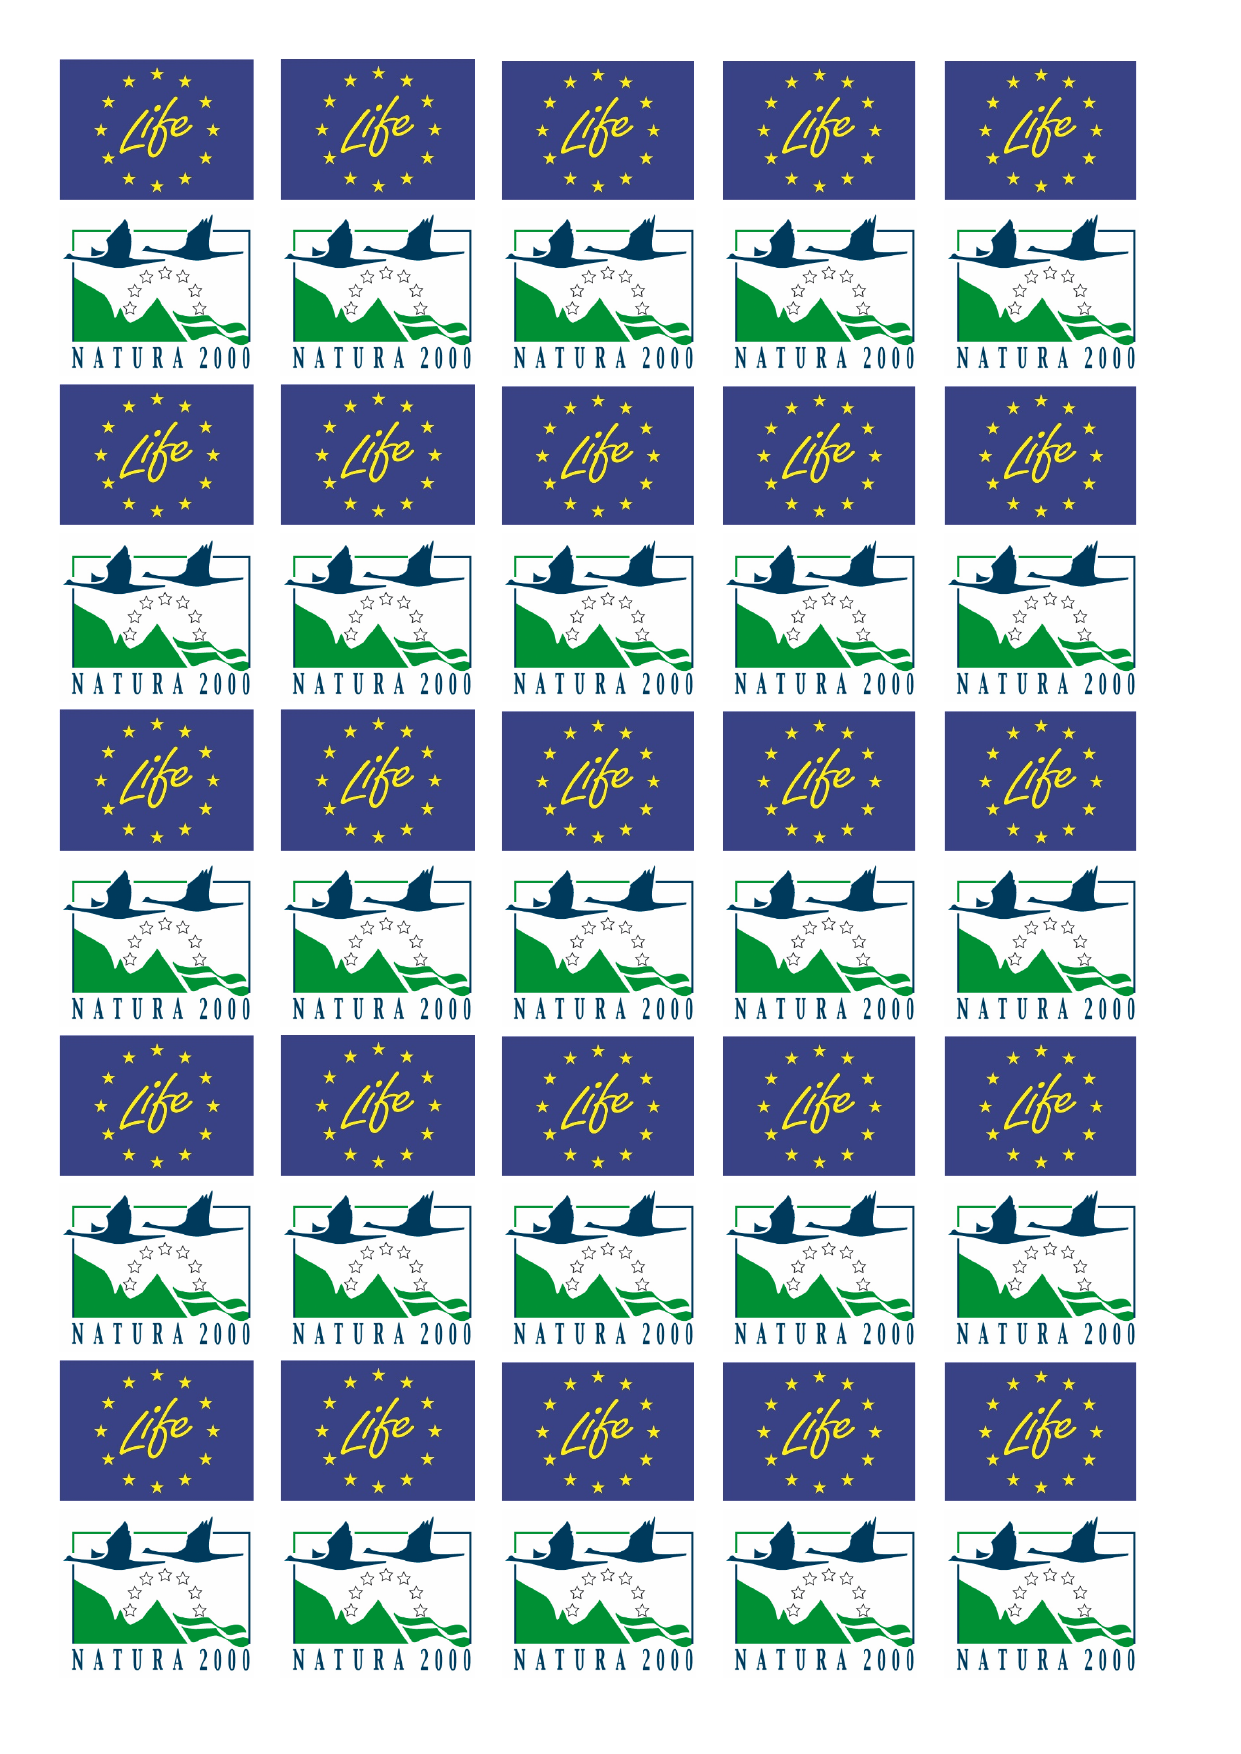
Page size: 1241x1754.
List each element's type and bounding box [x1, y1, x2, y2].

picture [280, 1360, 475, 1501]
picture [722, 533, 918, 702]
picture [944, 1036, 1137, 1176]
picture [722, 386, 915, 525]
picture [501, 386, 694, 525]
picture [722, 1183, 918, 1352]
picture [722, 1509, 918, 1678]
picture [280, 59, 475, 200]
picture [59, 1360, 254, 1501]
picture [501, 1362, 694, 1501]
picture [722, 208, 918, 376]
picture [280, 858, 475, 1027]
picture [722, 858, 918, 1027]
picture [501, 533, 697, 702]
picture [722, 61, 915, 200]
picture [59, 858, 254, 1027]
picture [59, 1183, 254, 1352]
picture [280, 1183, 475, 1352]
picture [59, 709, 254, 851]
picture [722, 1036, 915, 1176]
picture [501, 1036, 694, 1176]
picture [501, 1183, 697, 1352]
picture [501, 208, 697, 376]
picture [59, 384, 254, 525]
picture [280, 208, 475, 376]
picture [59, 208, 254, 376]
picture [501, 858, 697, 1027]
picture [501, 61, 694, 200]
picture [280, 533, 475, 702]
picture [722, 1362, 915, 1501]
picture [944, 61, 1137, 200]
picture [944, 711, 1137, 851]
picture [722, 711, 915, 851]
picture [501, 1509, 697, 1678]
picture [944, 1362, 1137, 1501]
picture [280, 384, 475, 525]
picture [944, 208, 1139, 376]
picture [59, 1035, 254, 1176]
picture [59, 59, 254, 200]
picture [280, 1035, 475, 1176]
picture [944, 858, 1139, 1027]
picture [280, 1509, 475, 1678]
picture [501, 711, 694, 851]
picture [944, 386, 1137, 525]
picture [944, 533, 1139, 702]
picture [280, 709, 475, 851]
picture [944, 1183, 1139, 1352]
picture [59, 533, 254, 702]
picture [944, 1509, 1139, 1678]
picture [59, 1509, 254, 1678]
